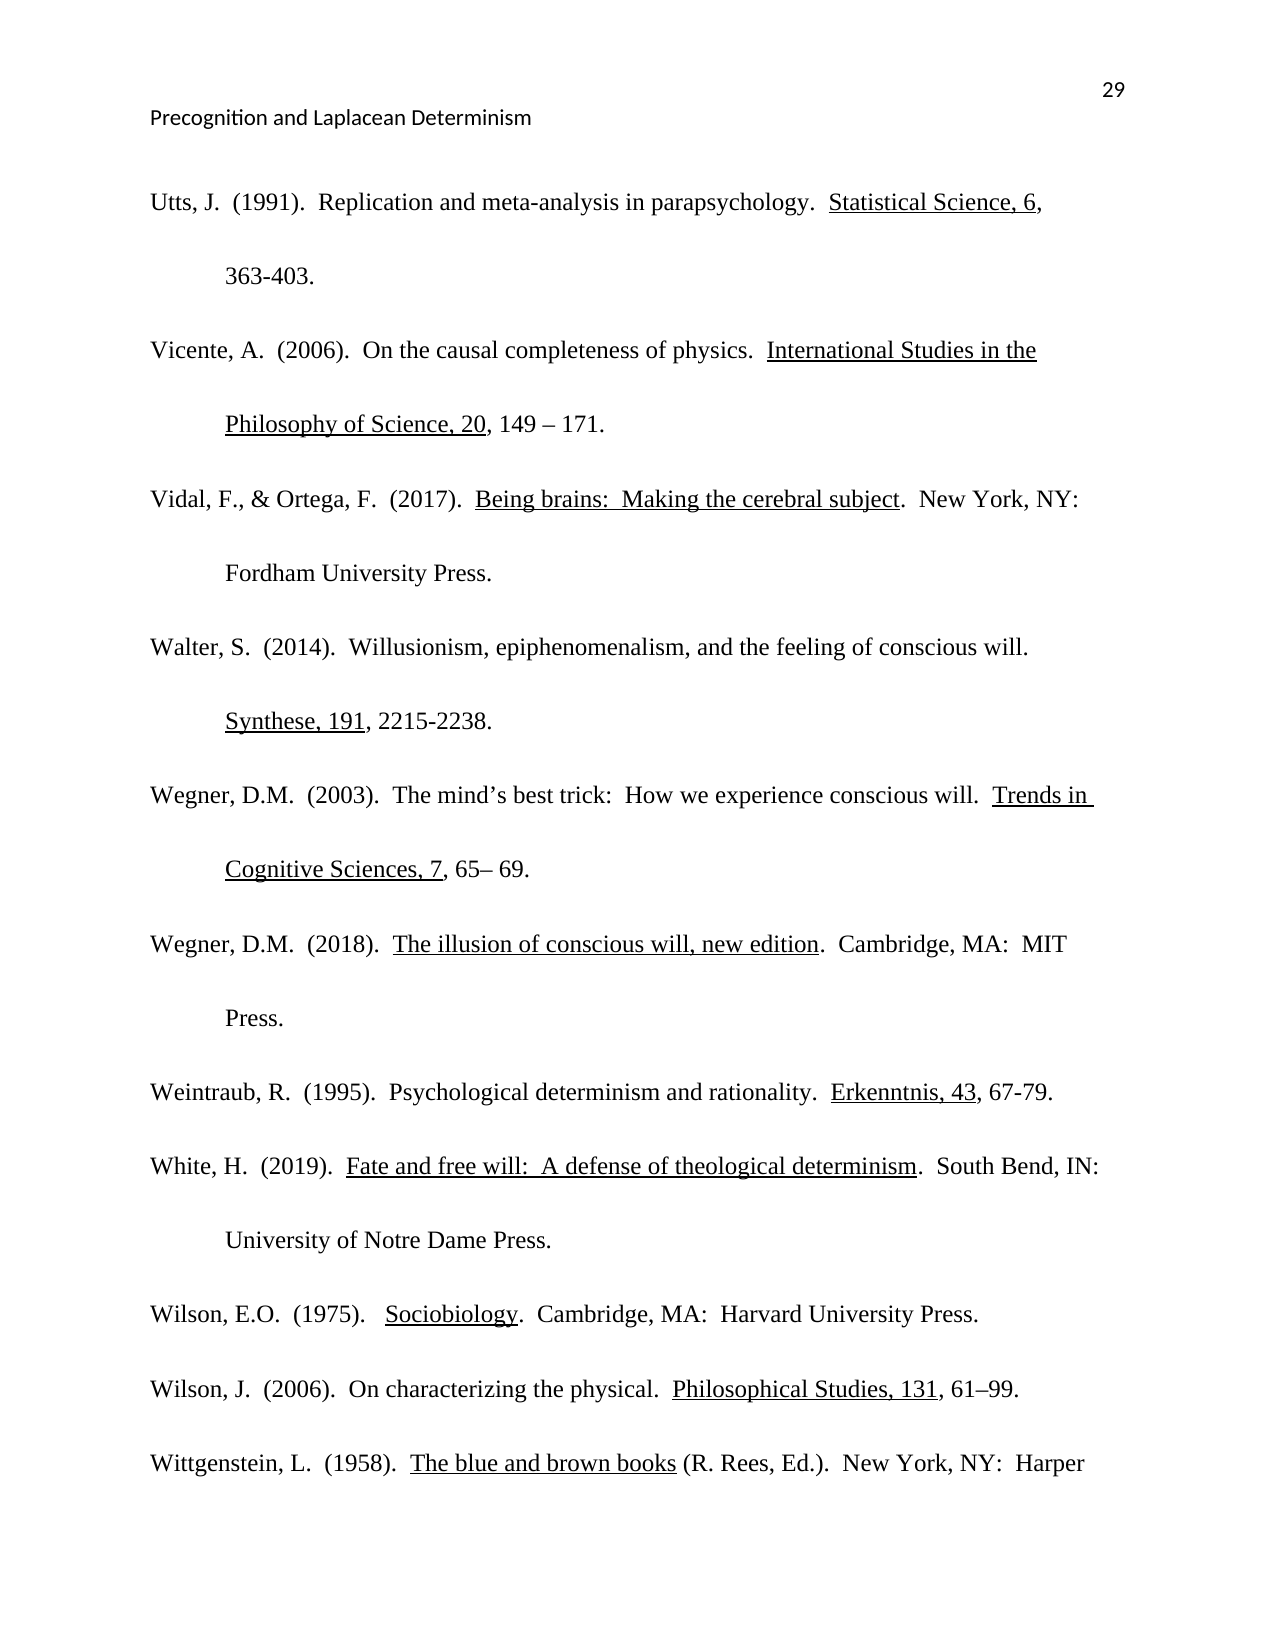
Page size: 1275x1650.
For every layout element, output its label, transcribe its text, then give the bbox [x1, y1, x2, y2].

text University of Notre Dame Press. [150, 1225, 1125, 1254]
text Wilson, J. (2006). On characterizing the physical. Philosophical Studies, 131, 61–99. [150, 1374, 1125, 1402]
text Philosophy of Science, 20, 149 – 171. [150, 409, 1125, 438]
text Utts, J. (1991). Replication and meta-analysis in parapsychology. Statistical Science, 6, [150, 187, 1125, 216]
text Vidal, F., & Ortega, F. (2017). Being brains: Making the cerebral subject. New York, NY: [150, 484, 1125, 512]
text White, H. (2019). Fate and free will: A defense of theological determinism. South Bend, IN: [150, 1151, 1125, 1180]
text Walter, S. (2014). Willusionism, epiphenomenalism, and the feeling of conscious will. [150, 632, 1125, 661]
text Wegner, D.M. (2003). The mind’s best trick: How we experience conscious will. Trends in [150, 780, 1125, 809]
text Vicente, A. (2006). On the causal completeness of physics. International Studies in the [150, 335, 1125, 364]
text Wilson, E.O. (1975). Sociobiology. Cambridge, MA: Harvard University Press. [150, 1299, 1125, 1328]
text Weintraub, R. (1995). Psychological determinism and rationality. Erkenntnis, 43, 67-79. [150, 1077, 1125, 1106]
text Wegner, D.M. (2018). The illusion of conscious will, new edition. Cambridge, MA: MIT [150, 929, 1125, 957]
text Press. [150, 1003, 1125, 1032]
text Wittgenstein, L. (1958). The blue and brown books (R. Rees, Ed.). New York, NY: Harper [150, 1448, 1125, 1477]
text 363-403. [150, 261, 1125, 290]
text Fordham University Press. [150, 558, 1125, 587]
text Cognitive Sciences, 7, 65– 69. [150, 854, 1125, 883]
text Synthese, 191, 2215-2238. [150, 706, 1125, 735]
